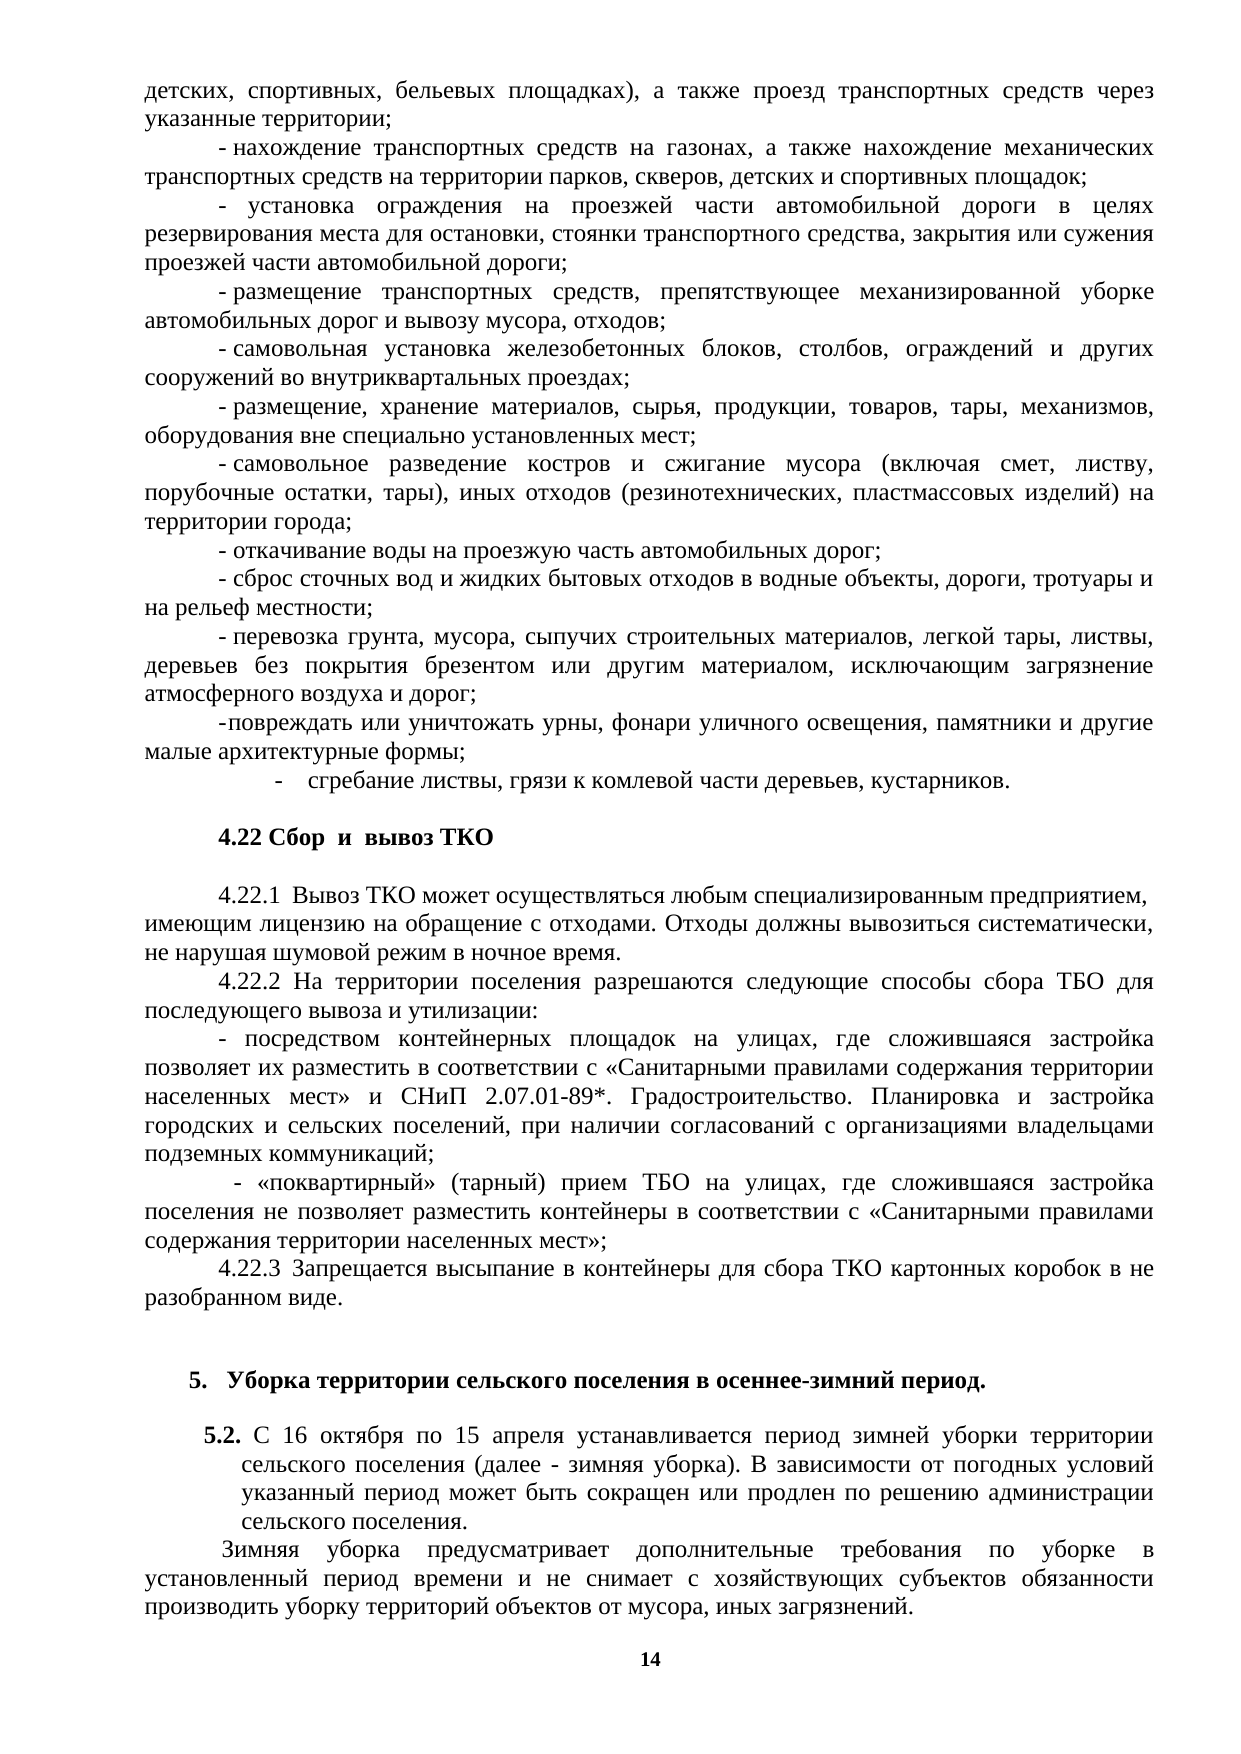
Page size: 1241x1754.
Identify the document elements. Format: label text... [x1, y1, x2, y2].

list самовольная установка железобетонных блоков, столбов, ограждений и других сооружений во внутриквартальных проездах; [144, 333, 1155, 391]
list самовольное разведение костров и сжигание мусора (включая смет, листву, порубочные остатки, тары), иных отходов (резинотехнических, пластмассовых изделий) на территории города; [144, 448, 1155, 535]
text 4.22 Сбор и вывоз ТКО [144, 822, 1155, 851]
text имеющим лицензию на обращение с отходами. Отходы должны вывозиться систематически, не нарушая шумовой режим в ночное время. [144, 908, 1155, 966]
text 4.22.3 Запрещается высыпание в контейнеры для сбора ТКО картонных коробок в не разобранном виде. [144, 1253, 1155, 1311]
list откачивание воды на проезжую часть автомобильных дорог; [144, 535, 1155, 563]
list Уборка территории сельского поселения в осеннее-зимний период. [189, 1368, 1155, 1393]
text 4.22.1 Вывоз ТКО может осуществляться любым специализированным предприятием, [144, 880, 1155, 908]
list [144, 75, 1155, 132]
text Зимняя уборка предусматривает дополнительные требования по уборке в установленный период времени и не снимает с хозяйствующих субъектов обязанности производить уборку территорий объектов от мусора, иных загрязнений. [144, 1535, 1155, 1620]
text - «поквартирный» (тарный) прием ТБО на улицах, где сложившаяся застройка поселения не позволяет разместить контейнеры в соответствии с «Санитарными правилами содержания территории населенных мест»; [144, 1167, 1155, 1253]
list С 16 октября по 15 апреля устанавливается период зимней уборки территории сельского поселения (далее - зимняя уборка). В зависимости от погодных условий указанный период может быть сокращен или продлен по решению администрации сельского поселения. [203, 1421, 1155, 1535]
list нахождение транспортных средств на газонах, а также нахождение механических транспортных средств на территории парков, скверов, детских и спортивных площадок; [144, 132, 1155, 190]
list размещение транспортных средств, препятствующее механизированной уборке автомобильных дорог и вывозу мусора, отходов; [144, 276, 1155, 333]
text 4.22.2 На территории поселения разрешаются следующие способы сбора ТБО для последующего вывоза и утилизации: [144, 966, 1155, 1023]
text - посредством контейнерных площадок на улицах, где сложившаяся застройка позволяет их разместить в соответствии с «Санитарными правилами содержания территории населенных мест» и СНиП 2.07.01-89*. Градостроительство. Планировка и застройка городских и сельских поселений, при наличии согласований с организациями владельцами подземных коммуникаций; [144, 1023, 1155, 1167]
text - сгребание листвы, грязи к комлевой части деревьев, кустарников. [144, 765, 1155, 793]
list размещение, хранение материалов, сырья, продукции, товаров, тары, механизмов, оборудования вне специально установленных мест; [144, 391, 1155, 448]
list сброс сточных вод и жидких бытовых отходов в водные объекты, дороги, тротуары и на рельеф местности; [144, 563, 1155, 621]
list установка ограждения на проезжей части автомобильной дороги в целях резервирования места для остановки, стоянки транспортного средства, закрытия или сужения проезжей части автомобильной дороги; [144, 190, 1155, 276]
list повреждать или уничтожать урны, фонари уличного освещения, памятники и другие малые архитектурные формы; [144, 707, 1155, 765]
list перевозка грунта, мусора, сыпучих строительных материалов, легкой тары, листвы, деревьев без покрытия брезентом или другим материалом, исключающим загрязнение атмосферного воздуха и дорог; [144, 621, 1155, 707]
